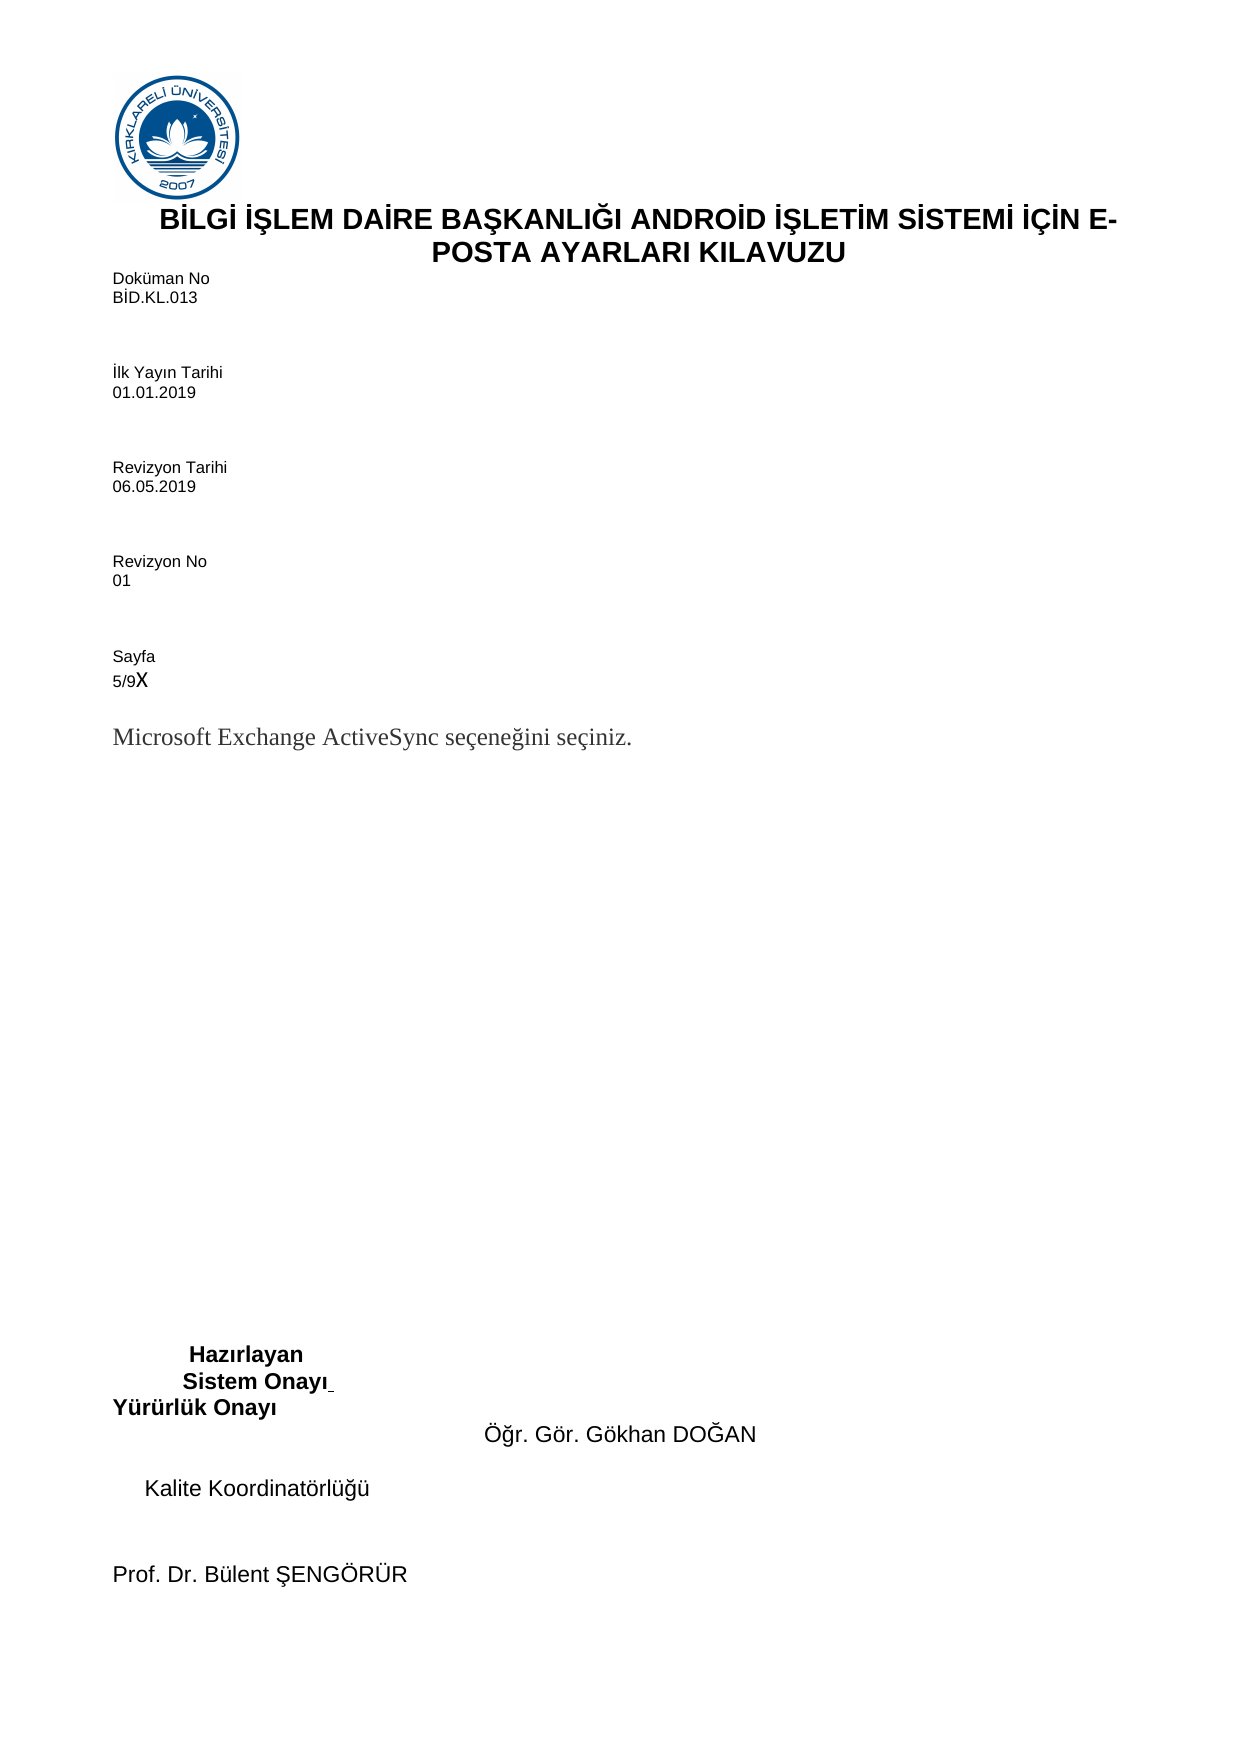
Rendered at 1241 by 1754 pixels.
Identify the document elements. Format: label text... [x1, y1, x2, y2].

picture [112, 73, 243, 202]
text Microsoft Exchange ActiveSync seçeneğini seçiniz. [112, 722, 1128, 750]
